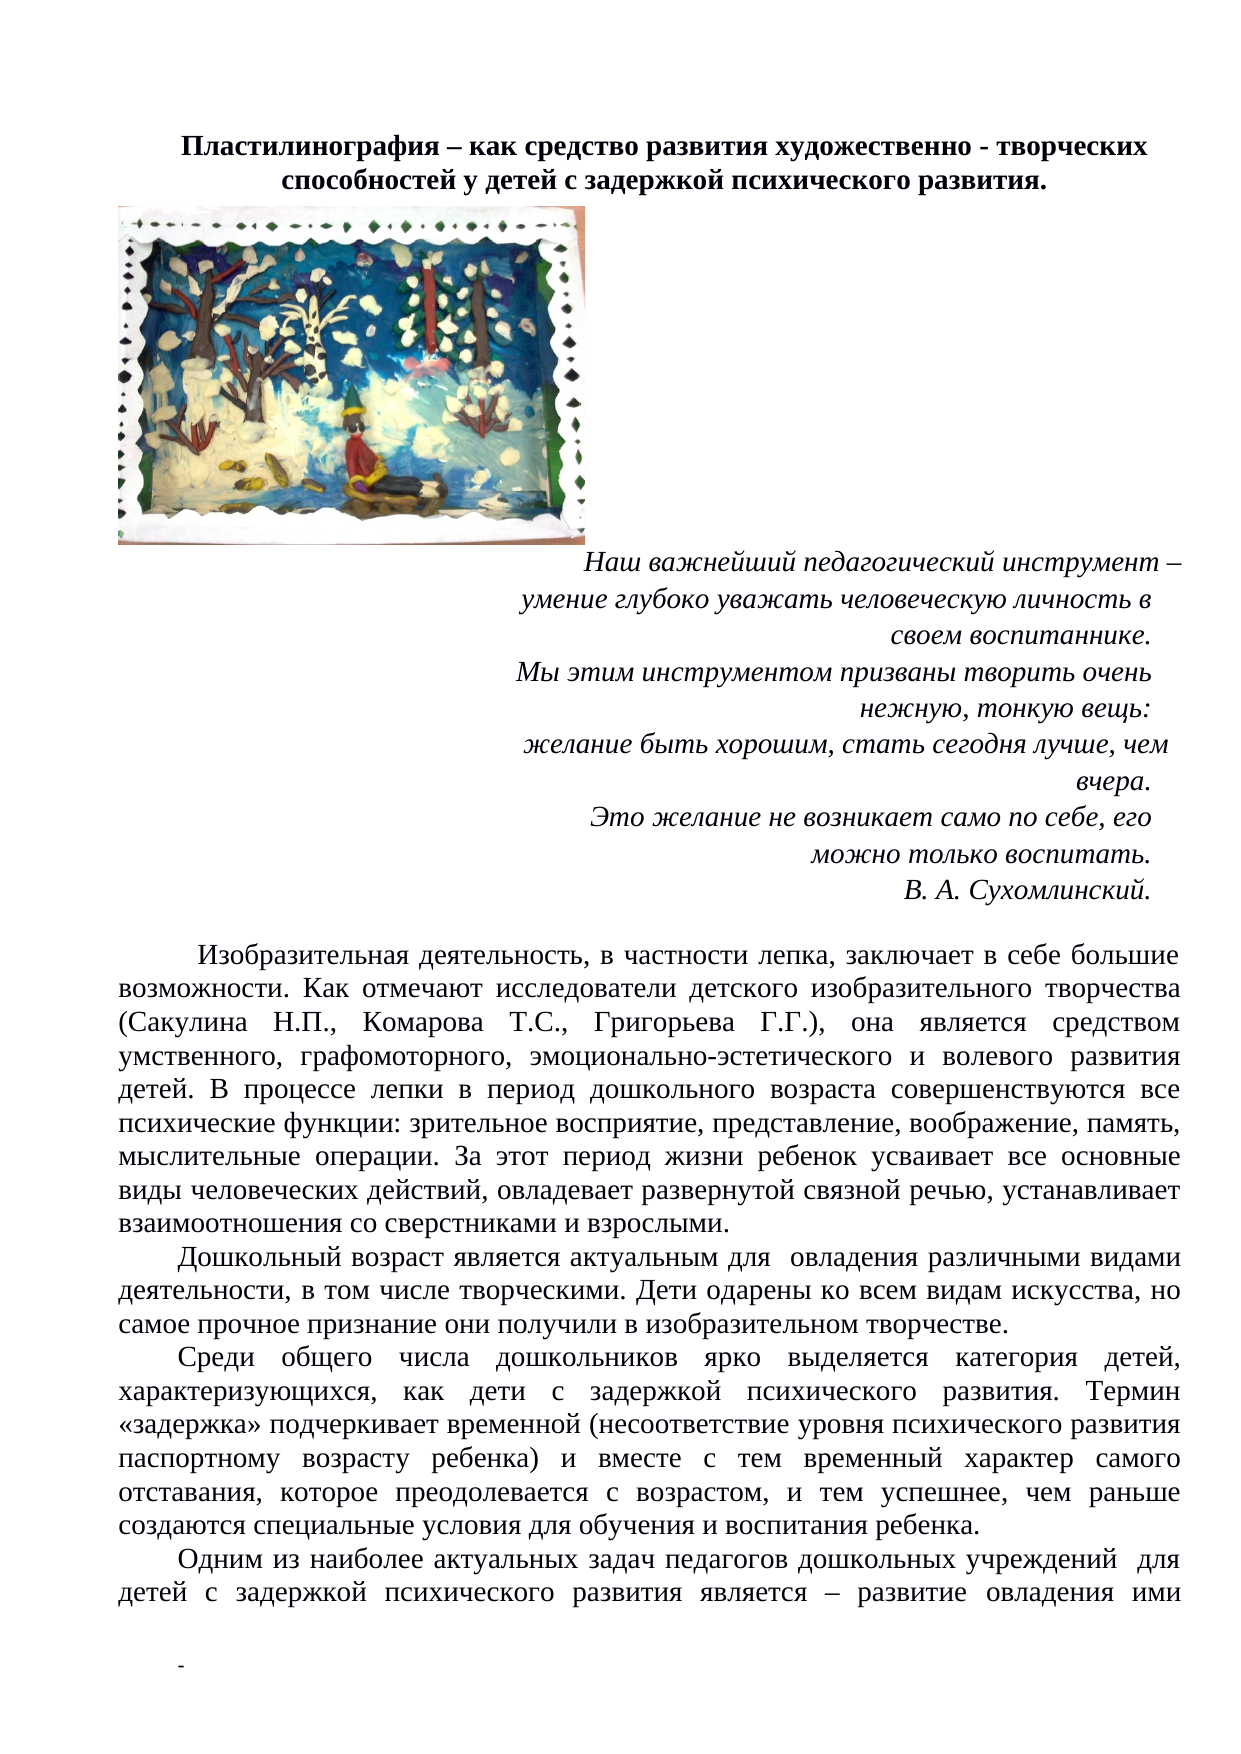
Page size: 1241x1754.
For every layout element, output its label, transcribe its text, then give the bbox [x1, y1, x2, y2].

text Это желание не возникает само по себе, его [177, 799, 1152, 833]
text нежную, тонкую вещь: [177, 690, 1152, 724]
text Изобразительная деятельность, в частности лепка, заключает в себе большие возможности. Как отмечают исследователи детского изобразительного творчества (Сакулина Н.П., Комарова Т.С., Григорьева Г.Г.), она является средством умственного, графомоторного, эмоционально-эстетического и волевого развития детей. В процессе лепки в период дошкольного возраста совершенствуются все психические функции: зрительное восприятие, представление, воображение, память, мыслительные операции. За этот период жизни ребенок усваивает все основные виды человеческих действий, овладевает развернутой связной речью, устанавливает взаимоотношения со сверстниками и взрослыми. [118, 937, 1181, 1239]
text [118, 1541, 1181, 1608]
text можно только воспитать. [177, 836, 1152, 869]
text своем воспитаннике. [177, 617, 1152, 651]
picture [118, 206, 586, 545]
text Среди общего числа дошкольников ярко выделяется категория детей, характеризующихся, как дети с задержкой психического развития. Термин «задержка» подчеркивает временной (несоответствие уровня психического развития паспортному возрасту ребенка) и вместе с тем временный характер самого отставания, которое преодолевается с возрастом, и тем успешнее, чем раньше создаются специальные условия для обучения и воспитания ребенка. [118, 1339, 1181, 1541]
text умение глубоко уважать человеческую личность в [177, 581, 1152, 614]
text желание быть хорошим, стать сегодня лучше, чем [177, 727, 1169, 760]
text вчера. [177, 763, 1152, 797]
text В. А. Сухомлинский. [177, 872, 1152, 906]
text Дошкольный возраст является актуальным для овладения различными видами деятельности, в том числе творческими. Дети одарены ко всем видам искусства, но самое прочное признание они получили в изобразительном творчестве. [118, 1239, 1181, 1339]
text Пластилинография – как средство развития художественно - творческих способностей у детей с задержкой психического развития. [177, 128, 1152, 196]
text Мы этим инструментом призваны творить очень [177, 654, 1152, 687]
text Наш важнейший педагогический инструмент – [118, 544, 1181, 578]
